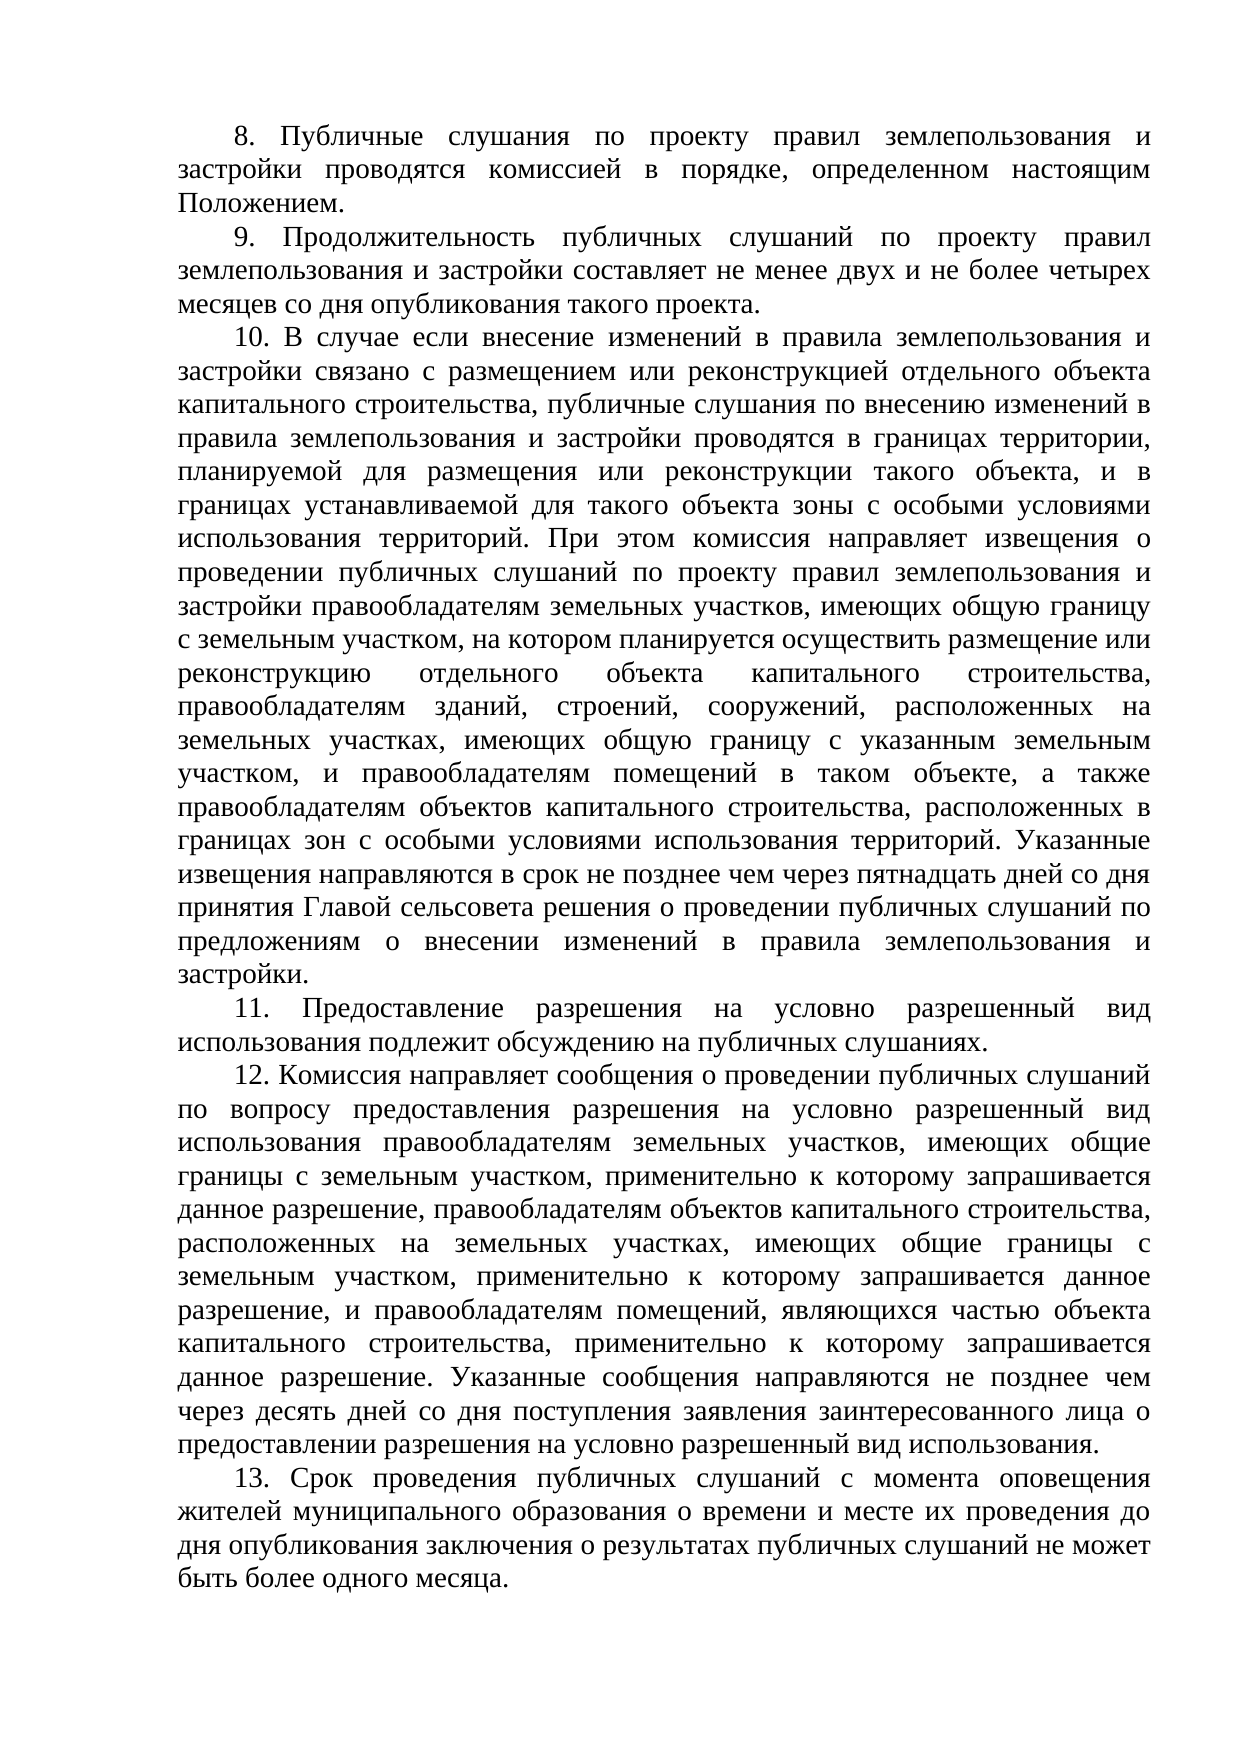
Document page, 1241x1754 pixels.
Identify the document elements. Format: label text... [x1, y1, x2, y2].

text 10. В случае если внесение изменений в правила землепользования и застройки связано с размещением или реконструкцией отдельного объекта капитального строительства, публичные слушания по внесению изменений в правила землепользования и застройки проводятся в границах территории, планируемой для размещения или реконструкции такого объекта, и в границах устанавливаемой для такого объекта зоны с особыми условиями использования территорий. При этом комиссия направляет извещения о проведении публичных слушаний по проекту правил землепользования и застройки правообладателям земельных участков, имеющих общую границу с земельным участком, на котором планируется осуществить размещение или реконструкцию отдельного объекта капитального строительства, правообладателям зданий, строений, сооружений, расположенных на земельных участках, имеющих общую границу с указанным земельным участком, и правообладателям помещений в таком объекте, а также правообладателям объектов капитального строительства, расположенных в границах зон с особыми условиями использования территорий. Указанные извещения направляются в срок не позднее чем через пятнадцать дней со дня принятия Главой сельсовета решения о проведении публичных слушаний по предложениям о внесении изменений в правила землепользования и застройки. [177, 319, 1152, 990]
text 9. Продолжительность публичных слушаний по проекту правил землепользования и застройки составляет не менее двух и не более четырех месяцев со дня опубликования такого проекта. [177, 219, 1152, 319]
text 13. Срок проведения публичных слушаний с момента оповещения жителей муниципального образования о времени и месте их проведения до дня опубликования заключения о результатах публичных слушаний не может быть более одного месяца. [177, 1460, 1152, 1594]
text 8. Публичные слушания по проекту правил землепользования и застройки проводятся комиссией в порядке, определенном настоящим Положением. [177, 118, 1152, 219]
text 11. Предоставление разрешения на условно разрешенный вид использования подлежит обсуждению на публичных слушаниях. [177, 990, 1152, 1057]
text 12. Комиссия направляет сообщения о проведении публичных слушаний по вопросу предоставления разрешения на условно разрешенный вид использования правообладателям земельных участков, имеющих общие границы с земельным участком, применительно к которому запрашивается данное разрешение, правообладателям объектов капитального строительства, расположенных на земельных участках, имеющих общие границы с земельным участком, применительно к которому запрашивается данное разрешение, и правообладателям помещений, являющихся частью объекта капитального строительства, применительно к которому запрашивается данное разрешение. Указанные сообщения направляются не позднее чем через десять дней со дня поступления заявления заинтересованного лица о предоставлении разрешения на условно разрешенный вид использования. [177, 1057, 1152, 1460]
